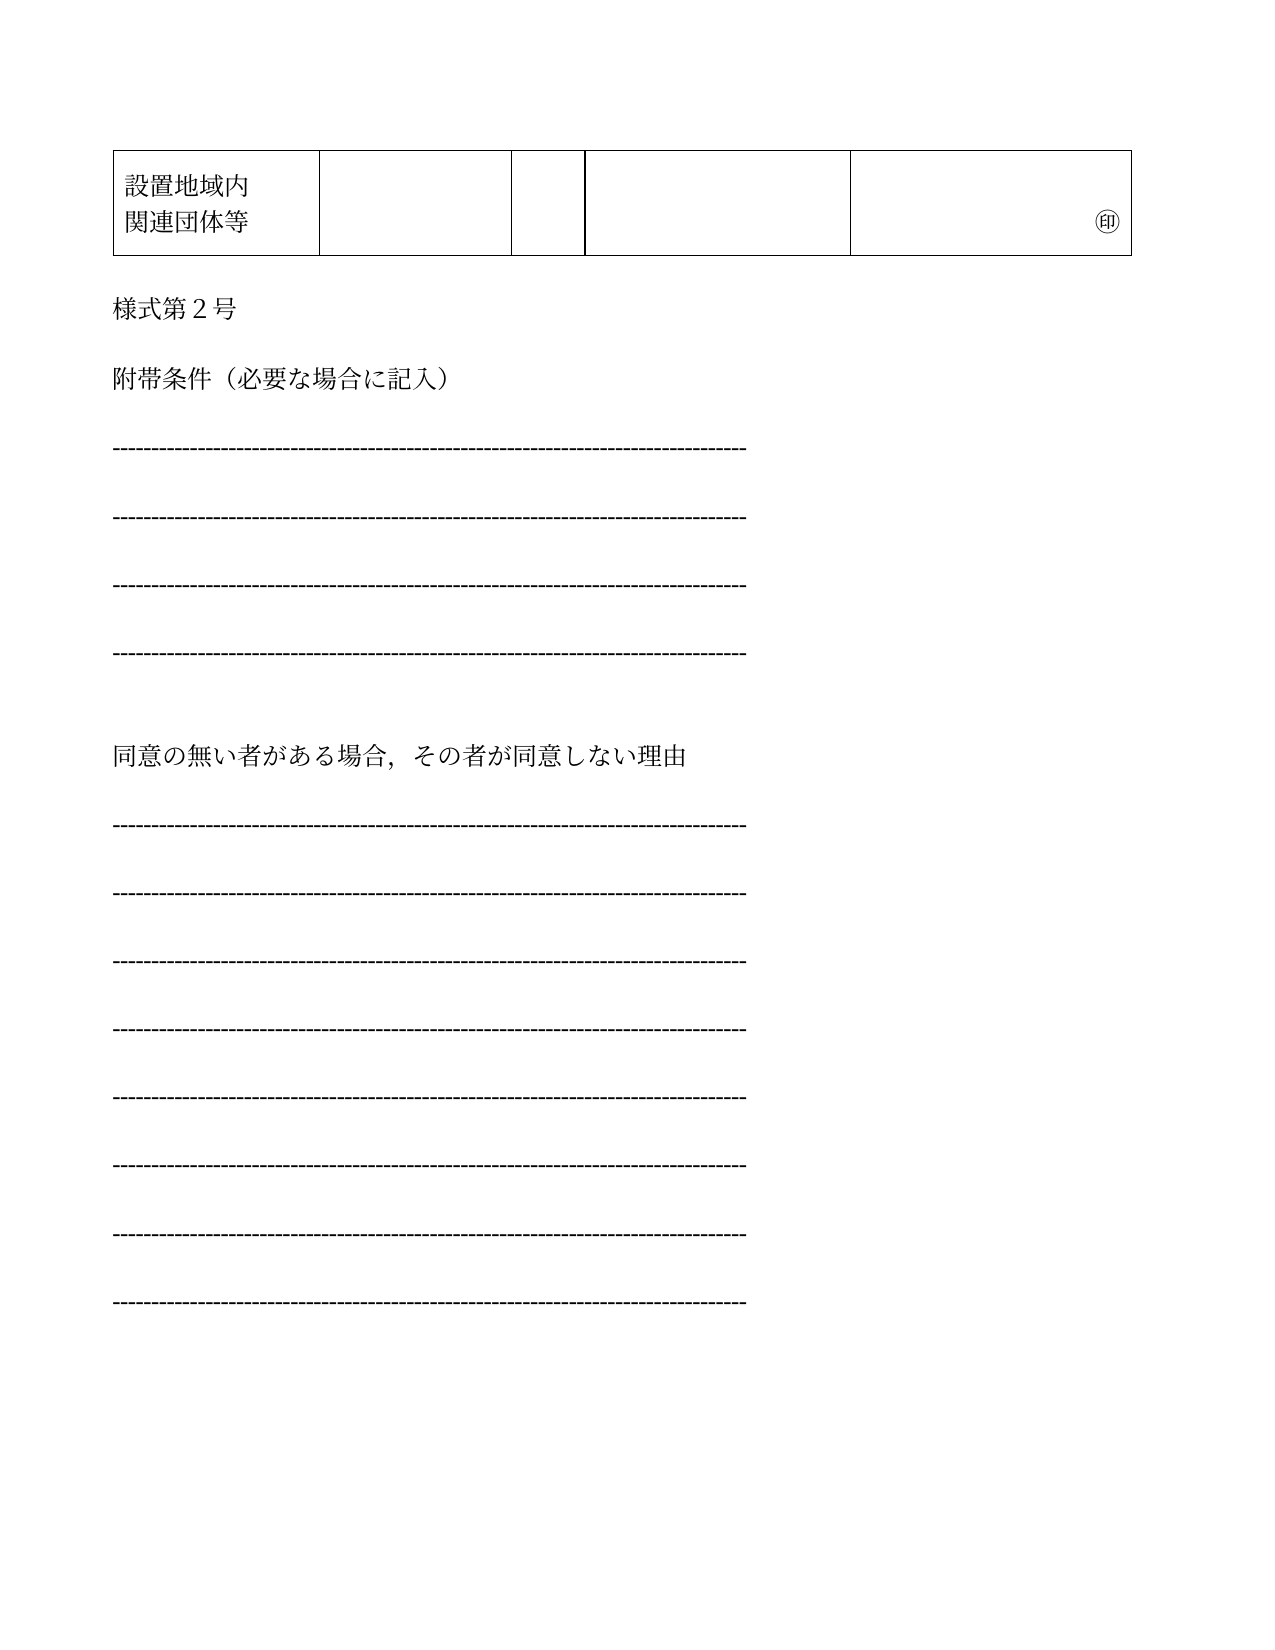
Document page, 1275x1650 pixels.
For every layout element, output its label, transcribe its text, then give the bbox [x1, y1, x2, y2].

text ---------------------------------------------------------------------------------- [112, 875, 1162, 909]
text ---------------------------------------------------------------------------------- [112, 566, 1162, 600]
table_cell [320, 151, 511, 255]
text ---------------------------------------------------------------------------------- [112, 430, 1162, 464]
text ---------------------------------------------------------------------------------- [112, 1147, 1162, 1181]
text ---------------------------------------------------------------------------------- [112, 943, 1162, 977]
text 同意の無い者がある場合，その者が同意しない理由 [112, 737, 1162, 772]
text ---------------------------------------------------------------------------------- [112, 634, 1162, 668]
text ---------------------------------------------------------------------------------- [112, 1011, 1162, 1045]
table_cell 設置地域内 関連団体等 [114, 151, 319, 255]
text ---------------------------------------------------------------------------------- [112, 1079, 1162, 1113]
text ---------------------------------------------------------------------------------- [112, 498, 1162, 532]
text ---------------------------------------------------------------------------------- [112, 1283, 1162, 1317]
table_cell ㊞ [851, 151, 1131, 255]
table_cell [512, 151, 584, 255]
text 附帯条件（必要な場合に記入） [112, 360, 1162, 396]
table_cell [586, 151, 850, 255]
text ---------------------------------------------------------------------------------- [112, 1215, 1162, 1249]
text 様式第２号 [112, 290, 1162, 326]
text ---------------------------------------------------------------------------------- [112, 807, 1162, 841]
